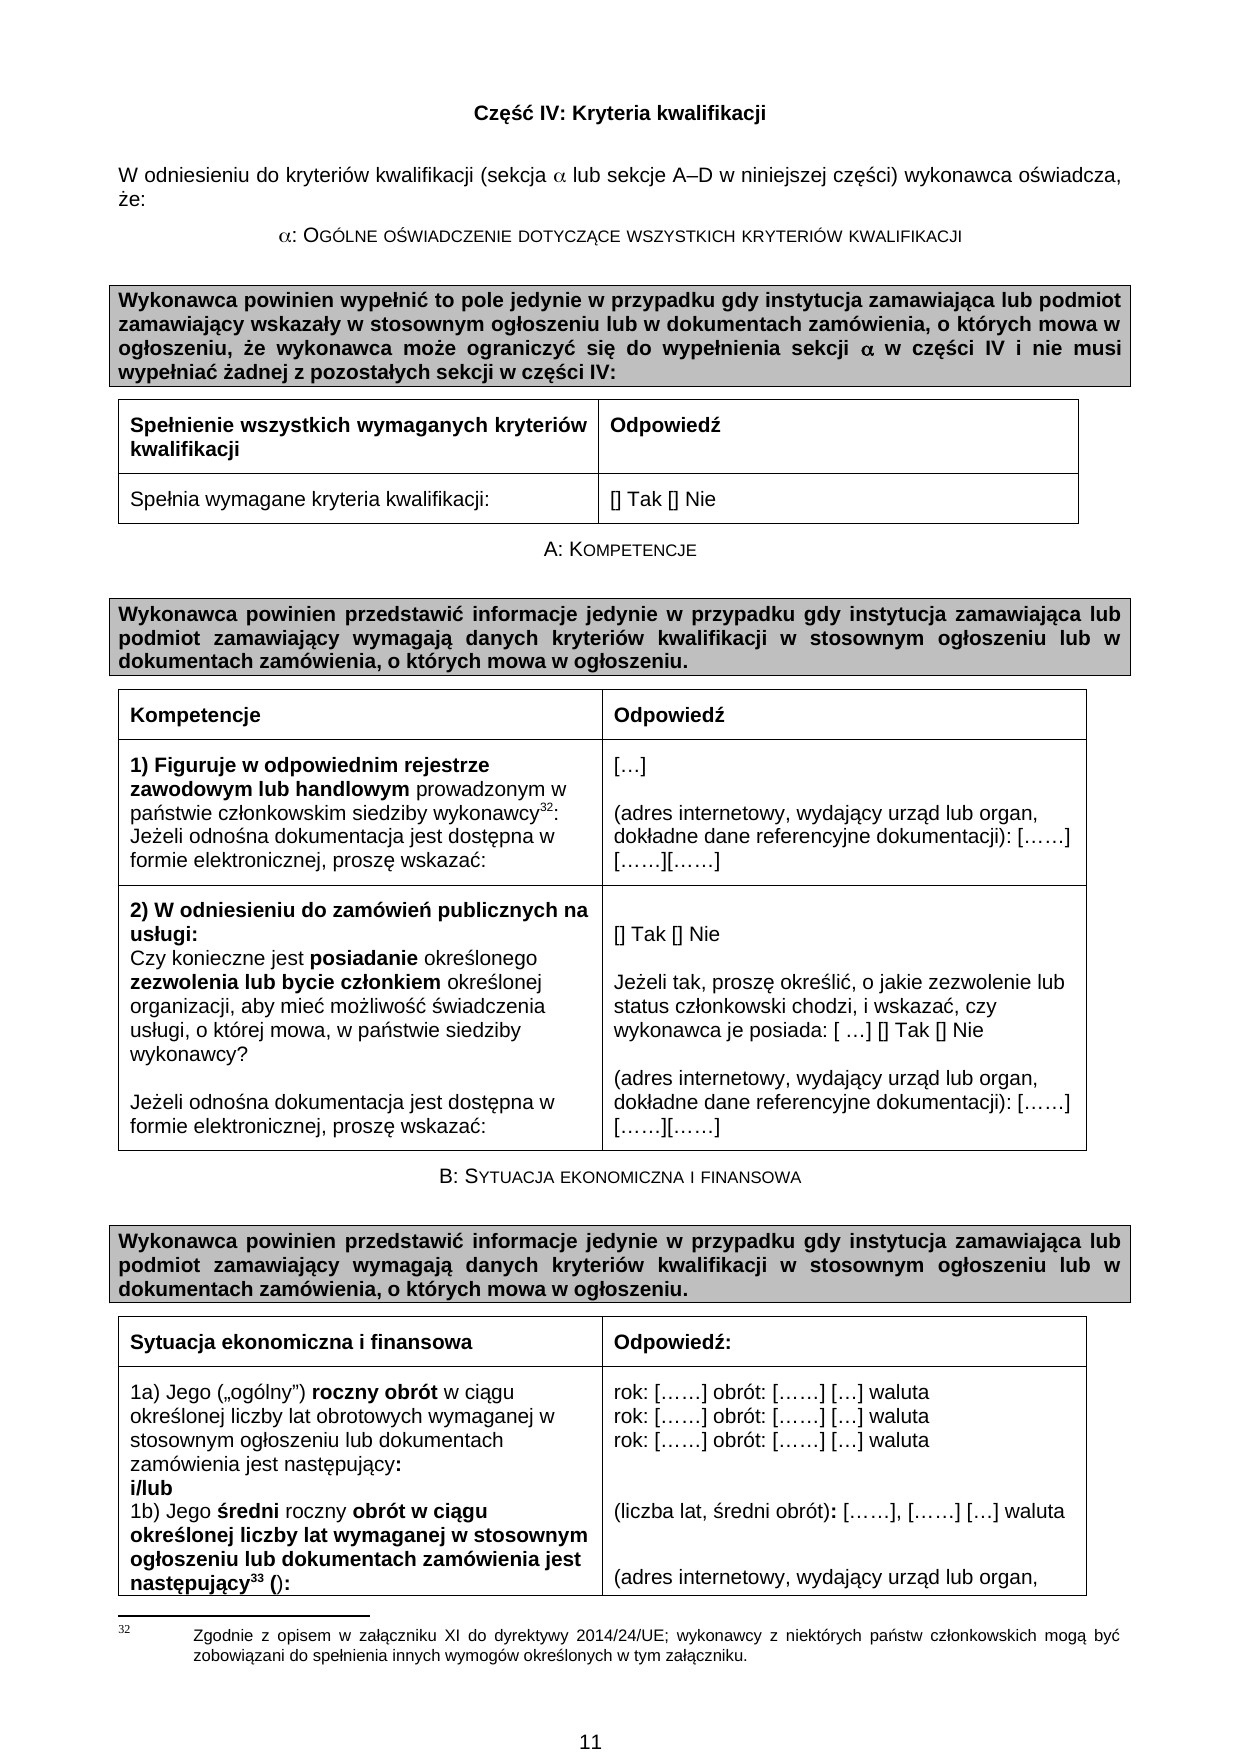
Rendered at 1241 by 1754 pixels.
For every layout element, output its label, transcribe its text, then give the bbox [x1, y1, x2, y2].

text Wykonawca powinien przedstawić informacje jedynie w przypadku gdy instytucja zamawiająca lub podmiot zamawiający wymagają danych kryteriów kwalifikacji w stosownym ogłoszeniu lub w dokumentach zamówienia, o których mowa w ogłoszeniu. [110, 1226, 1130, 1302]
table_header Odpowiedź: [603, 1317, 1086, 1366]
table_cell […] (adres internetowy, wydający urząd lub organ, dokładne dane referencyjne dokumentacji): [……][……][……] [603, 740, 1086, 885]
title : Ogólne oświadczenie dotyczące wszystkich kryteriów kwalifikacji [118, 223, 1122, 247]
text W odniesieniu do kryteriów kwalifikacji (sekcja lub sekcje A–D w niniejszej części) wykonawca oświadcza, że: [118, 163, 1122, 211]
text Wykonawca powinien wypełnić to pole jedynie w przypadku gdy instytucja zamawiająca lub podmiot zamawiający wskazały w stosownym ogłoszeniu lub w dokumentach zamówienia, o których mowa w ogłoszeniu, że wykonawca może ograniczyć się do wypełnienia sekcji w części IV i nie musi wypełniać żadnej z pozostałych sekcji w części IV: [110, 286, 1130, 386]
title B: Sytuacja ekonomiczna i finansowa [118, 1164, 1122, 1188]
table_cell [] Tak [] Nie [599, 474, 1078, 523]
title Część IV: Kryteria kwalifikacji [118, 101, 1122, 125]
title A: Kompetencje [118, 537, 1122, 561]
text Wykonawca powinien przedstawić informacje jedynie w przypadku gdy instytucja zamawiająca lub podmiot zamawiający wymagają danych kryteriów kwalifikacji w stosownym ogłoszeniu lub w dokumentach zamówienia, o których mowa w ogłoszeniu. [110, 599, 1130, 675]
table_cell 1) Figuruje w odpowiednim rejestrze zawodowym lub handlowym prowadzonym w państwie członkowskim siedziby wykonawcy: Jeżeli odnośna dokumentacja jest dostępna w formie elektronicznej, proszę wskazać: [119, 740, 602, 885]
table_header Kompetencje [119, 690, 602, 739]
table_header Odpowiedź [599, 400, 1078, 473]
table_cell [603, 1367, 1086, 1595]
table_header Spełnienie wszystkich wymaganych kryteriów kwalifikacji [119, 400, 598, 473]
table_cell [119, 1367, 602, 1595]
table_header Sytuacja ekonomiczna i finansowa [119, 1317, 602, 1366]
table_header Odpowiedź [603, 690, 1086, 739]
table_cell [] Tak [] Nie Jeżeli tak, proszę określić, o jakie zezwolenie lub status członkowski chodzi, i wskazać, czy wykonawca je posiada: [ …] [] Tak [] Nie (adres internetowy, wydający urząd lub organ, dokładne dane referencyjne dokumentacji): [……][……][……] [603, 886, 1086, 1150]
table_cell 2) W odniesieniu do zamówień publicznych na usługi: Czy konieczne jest posiadanie określonego zezwolenia lub bycie członkiem określonej organizacji, aby mieć możliwość świadczenia usługi, o której mowa, w państwie siedziby wykonawcy? Jeżeli odnośna dokumentacja jest dostępna w formie elektronicznej, proszę wskazać: [119, 886, 602, 1150]
table_cell Spełnia wymagane kryteria kwalifikacji: [119, 474, 598, 523]
